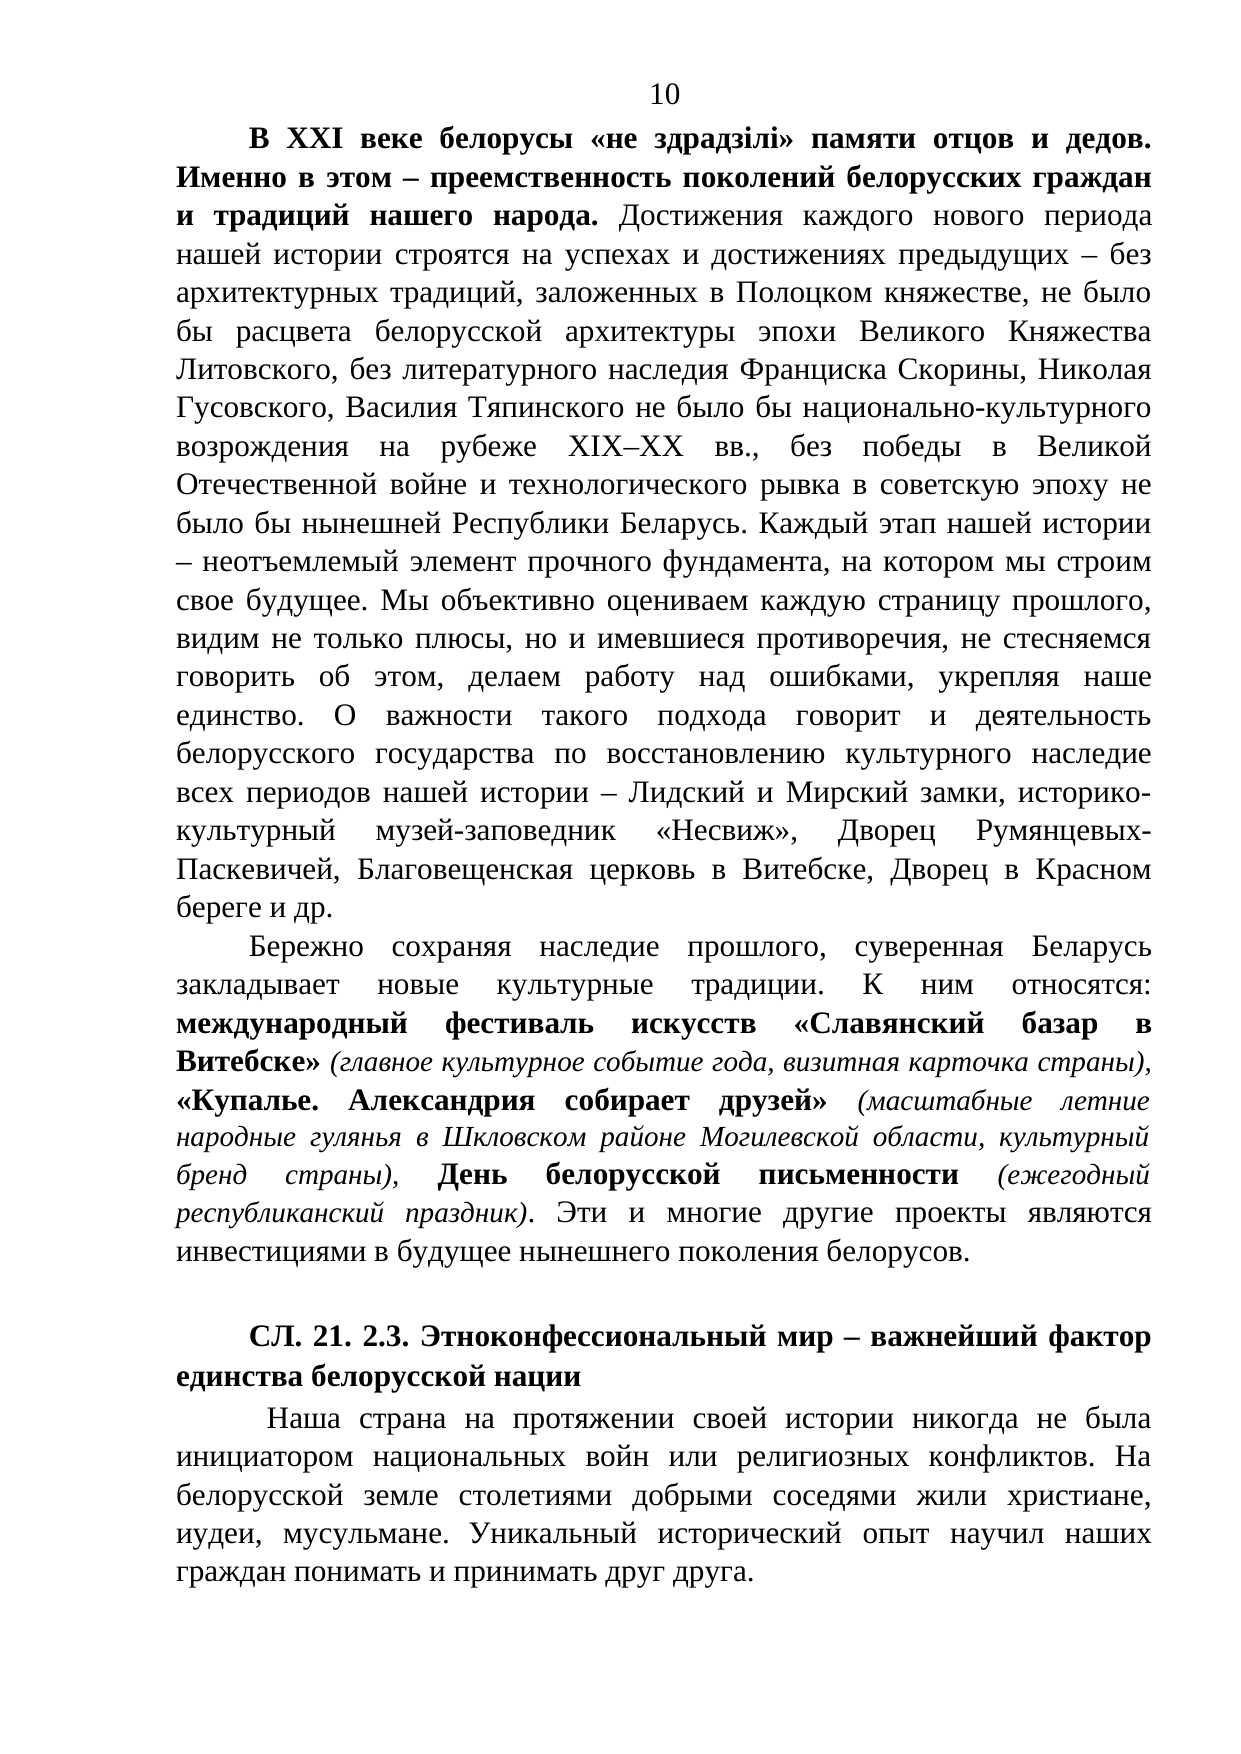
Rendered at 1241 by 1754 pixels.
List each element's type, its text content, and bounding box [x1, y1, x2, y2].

text Бережно сохраняя наследие прошлого, суверенная Беларусь закладывает новые культурные традиции. К ним относятся: международный фестиваль искусств «Славянский базар в Витебске» (главное культурное событие года, визитная карточка страны), «Купалье. Александрия собирает друзей» (масштабные летние народные гулянья в Шкловском районе Могилевской области, культурный бренд страны), День белорусской письменности (ежегодный республиканский праздник). Эти и многие другие проекты являются инвестициями в будущее нынешнего поколения белорусов. [176, 927, 1153, 1268]
text В XXI веке белорусы «не здрадзілі» памяти отцов и дедов. Именно в этом – преемственность поколений белорусских граждан и традиций нашего народа. Достижения каждого нового периода нашей истории строятся на успехах и достижениях предыдущих – без архитектурных традиций, заложенных в Полоцком княжестве, не было бы расцвета белорусской архитектуры эпохи Великого Княжества Литовского, без литературного наследия Франциска Скорины, Николая Гусовского, Василия Тяпинского не было бы национально-культурного возрождения на рубеже XIX–XX вв., без победы в Великой Отечественной войне и технологического рывка в советскую эпоху не было бы нынешней Республики Беларусь. Каждый этап нашей истории – неотъемлемый элемент прочного фундамента, на котором мы строим свое будущее. Мы объективно оцениваем каждую страницу прошлого, видим не только плюсы, но и имевшиеся противоречия, не стесняемся говорить об этом, делаем работу над ошибками, укрепляя наше единство. О важности такого подхода говорит и деятельность белорусского государства по восстановлению культурного наследие всех периодов нашей истории – Лидский и Мирский замки, историко-культурный музей-заповедник «Несвиж», Дворец Румянцевых-Паскевичей, Благовещенская церковь в Витебске, Дворец в Красном береге и др. [176, 119, 1153, 924]
text Наша страна на протяжении своей истории никогда не была инициатором национальных войн или религиозных конфликтов. На белорусской земле столетиями добрыми соседями жили христиане, иудеи, мусульмане. Уникальный исторический опыт научил наших граждан понимать и принимать друг друга. [176, 1399, 1153, 1588]
text СЛ. 21. 2.3. Этноконфессиональный мир – важнейший фактор единства белорусской нации [176, 1317, 1152, 1393]
